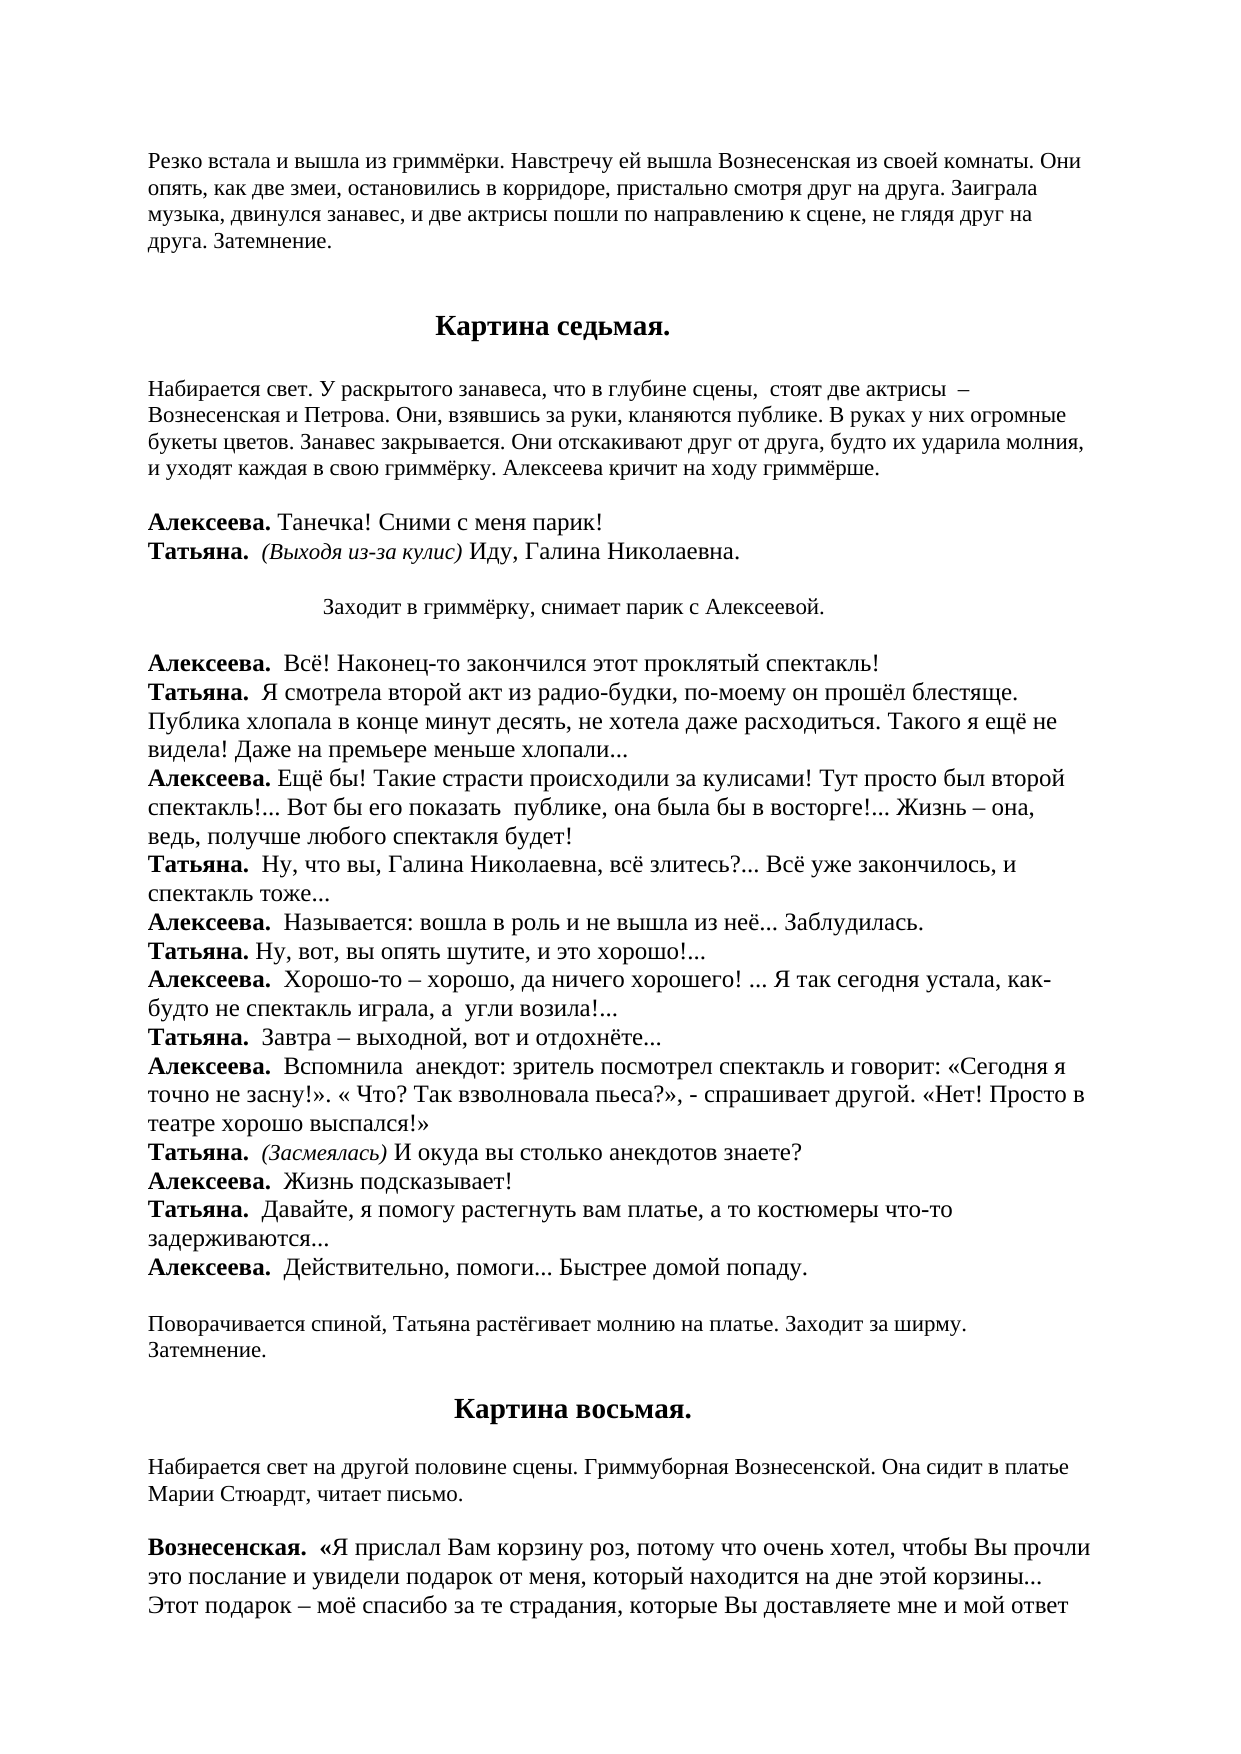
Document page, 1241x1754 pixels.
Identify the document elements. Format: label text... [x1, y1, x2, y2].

text Татьяна. Давайте, я помогу растегнуть вам платье, а то костюмеры что-то задерживаются... [148, 1194, 1093, 1252]
text Татьяна. Ну, что вы, Галина Николаевна, всё злитесь?... Всё уже закончилось, и спектакль тоже... [148, 849, 1093, 907]
text Алексеева. Ещё бы! Такие страсти происходили за кулисами! Тут просто был второй спектакль!... Вот бы его показать публике, она была бы в восторге!... Жизнь – она, ведь, получше любого спектакля будет! [148, 763, 1093, 849]
text Алексеева. Жизнь подсказывает! [148, 1166, 1093, 1194]
text Татьяна. (Выходя из-за кулис) Иду, Галина Николаевна. [148, 536, 1093, 564]
text Алексеева. Всё! Наконец-то закончился этот проклятый спектакль! [148, 648, 1093, 677]
text Татьяна. (Засмеялась) И окуда вы столько анекдотов знаете? [148, 1137, 1093, 1166]
text Алексеева. Хорошо-то – хорошо, да ничего хорошего! ... Я так сегодня устала, как-будто не спектакль играла, а угли возила!... [148, 964, 1093, 1022]
text Поворачивается спиной, Татьяна растёгивает молнию на платье. Заходит за ширму. Затемнение. [148, 1309, 1093, 1362]
text Заходит в гриммёрку, снимает парик с Алексеевой. [148, 593, 1093, 619]
text Набирается свет. У раскрытого занавеса, что в глубине сцены, стоят две актрисы – Вознесенская и Петрова. Они, взявшись за руки, кланяются публике. В руках у них огромные букеты цветов. Занавес закрывается. Они отскакивают друг от друга, будто их ударила молния, и уходят каждая в свою гриммёрку. Алексеева кричит на ходу гриммёрше. [148, 375, 1093, 481]
text Татьяна. Завтра – выходной, вот и отдохнёте... [148, 1022, 1093, 1051]
text Картина восьмая. [148, 1391, 1093, 1424]
text Набирается свет на другой половине сцены. Гриммуборная Вознесенской. Она сидит в платье Марии Стюардт, читает письмо. [148, 1453, 1093, 1506]
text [148, 1532, 1093, 1619]
text Картина седьмая. [148, 308, 1093, 342]
text Татьяна. Ну, вот, вы опять шутите, и это хорошо!... [148, 936, 1093, 964]
text Алексеева. Вспомнила анекдот: зритель посмотрел спектакль и говорит: «Сегодня я точно не засну!». « Что? Так взволновала пьеса?», - спрашивает другой. «Нет! Просто в театре хорошо выспался!» [148, 1051, 1093, 1137]
text Алексеева. Танечка! Сними с меня парик! [148, 507, 1093, 536]
text Татьяна. Я смотрела второй акт из радио-будки, по-моему он прошёл блестяще. Публика хлопала в конце минут десять, не хотела даже расходиться. Такого я ещё не видела! Даже на премьере меньше хлопали... [148, 677, 1093, 763]
text Алексеева. Называется: вошла в роль и не вышла из неё... Заблудилась. [148, 907, 1093, 936]
text Алексеева. Действительно, помоги... Быстрее домой попаду. [148, 1252, 1093, 1281]
text Резко встала и вышла из гриммёрки. Навстречу ей вышла Вознесенская из своей комнаты. Они опять, как две змеи, остановились в корридоре, пристально смотря друг на друга. Заиграла музыка, двинулся занавес, и две актрисы пошли по направлению к сцене, не глядя друг на друга. Затемнение. [148, 148, 1093, 253]
